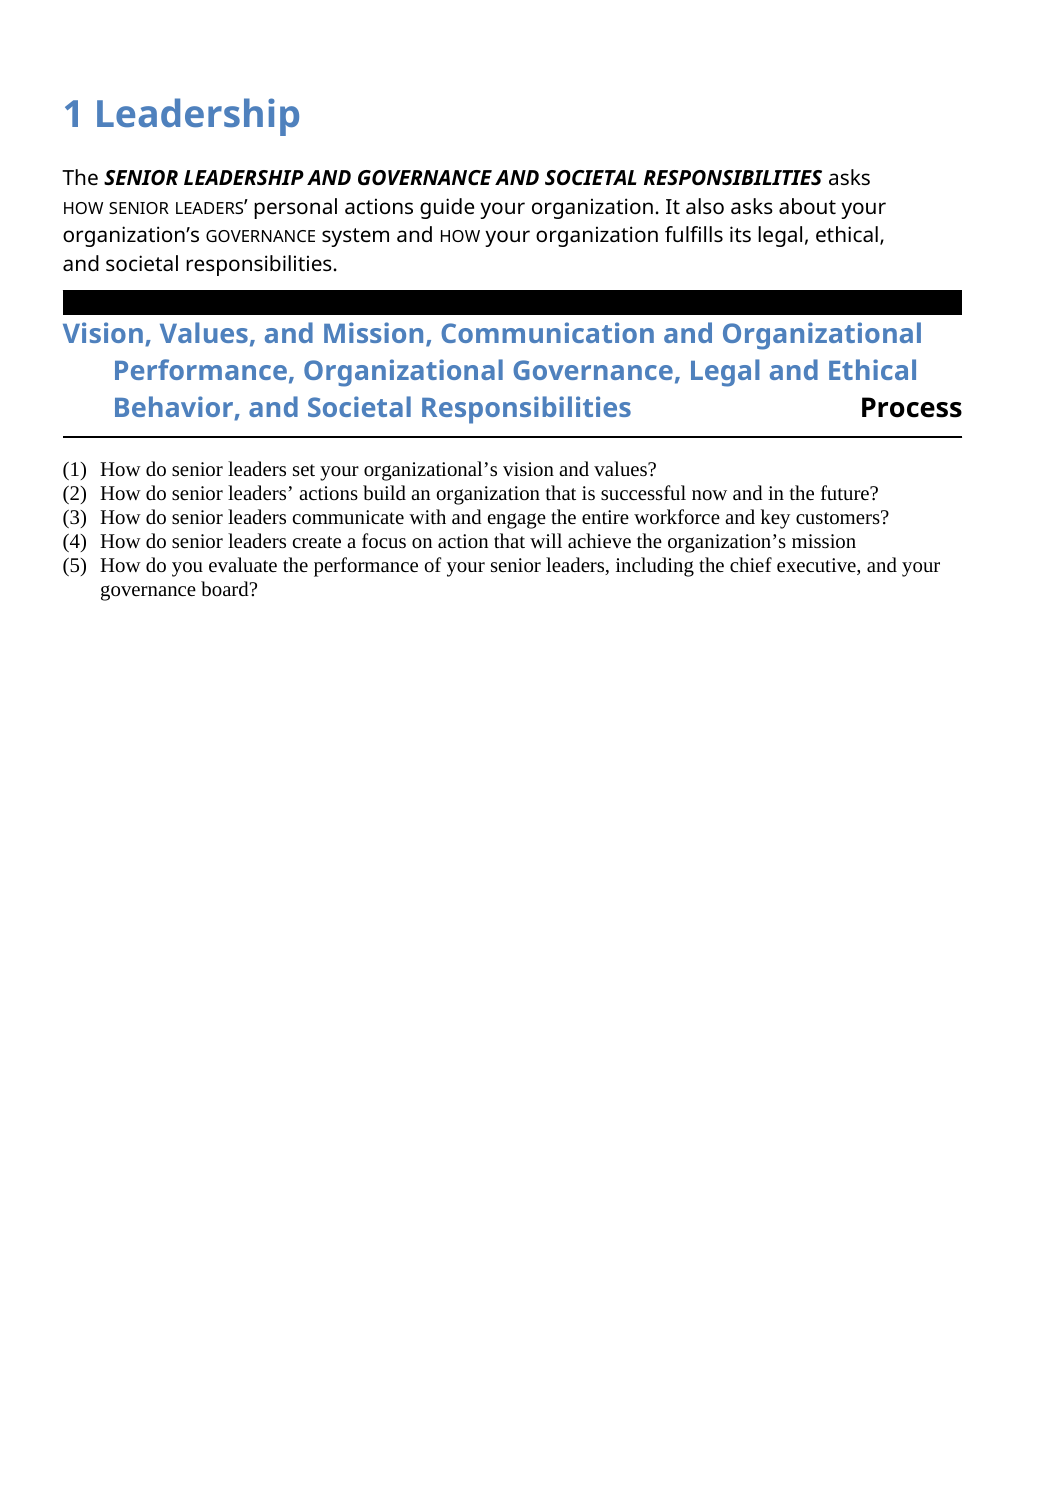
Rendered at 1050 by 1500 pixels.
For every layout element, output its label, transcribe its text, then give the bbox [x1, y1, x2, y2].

text Vision, Values, and Mission, Communication and Organizational Performance, Organizational Governance, Legal and Ethical Behavior, and Societal Responsibilities Process [62, 291, 962, 438]
list How do senior leaders create a focus on action that will achieve the organization’s mission [62, 529, 962, 553]
list How do senior leaders’ actions build an organization that is successful now and in the future? [62, 481, 962, 505]
text The SENIOR LEADERSHIP AND GOVERNANCE AND SOCIETAL RESPONSIBILITIES asks how senior leaders’ personal actions guide your organization. It also asks about your organization’s governance system and how your organization fulfills its legal, ethical, and societal responsibilities. [62, 163, 906, 277]
list How do senior leaders communicate with and engage the entire workforce and key customers? [62, 505, 962, 529]
text 1 Leadership [62, 87, 637, 138]
list How do senior leaders set your organizational’s vision and values? [62, 457, 962, 481]
list How do you evaluate the performance of your senior leaders, including the chief executive, and your governance board? [62, 553, 962, 601]
